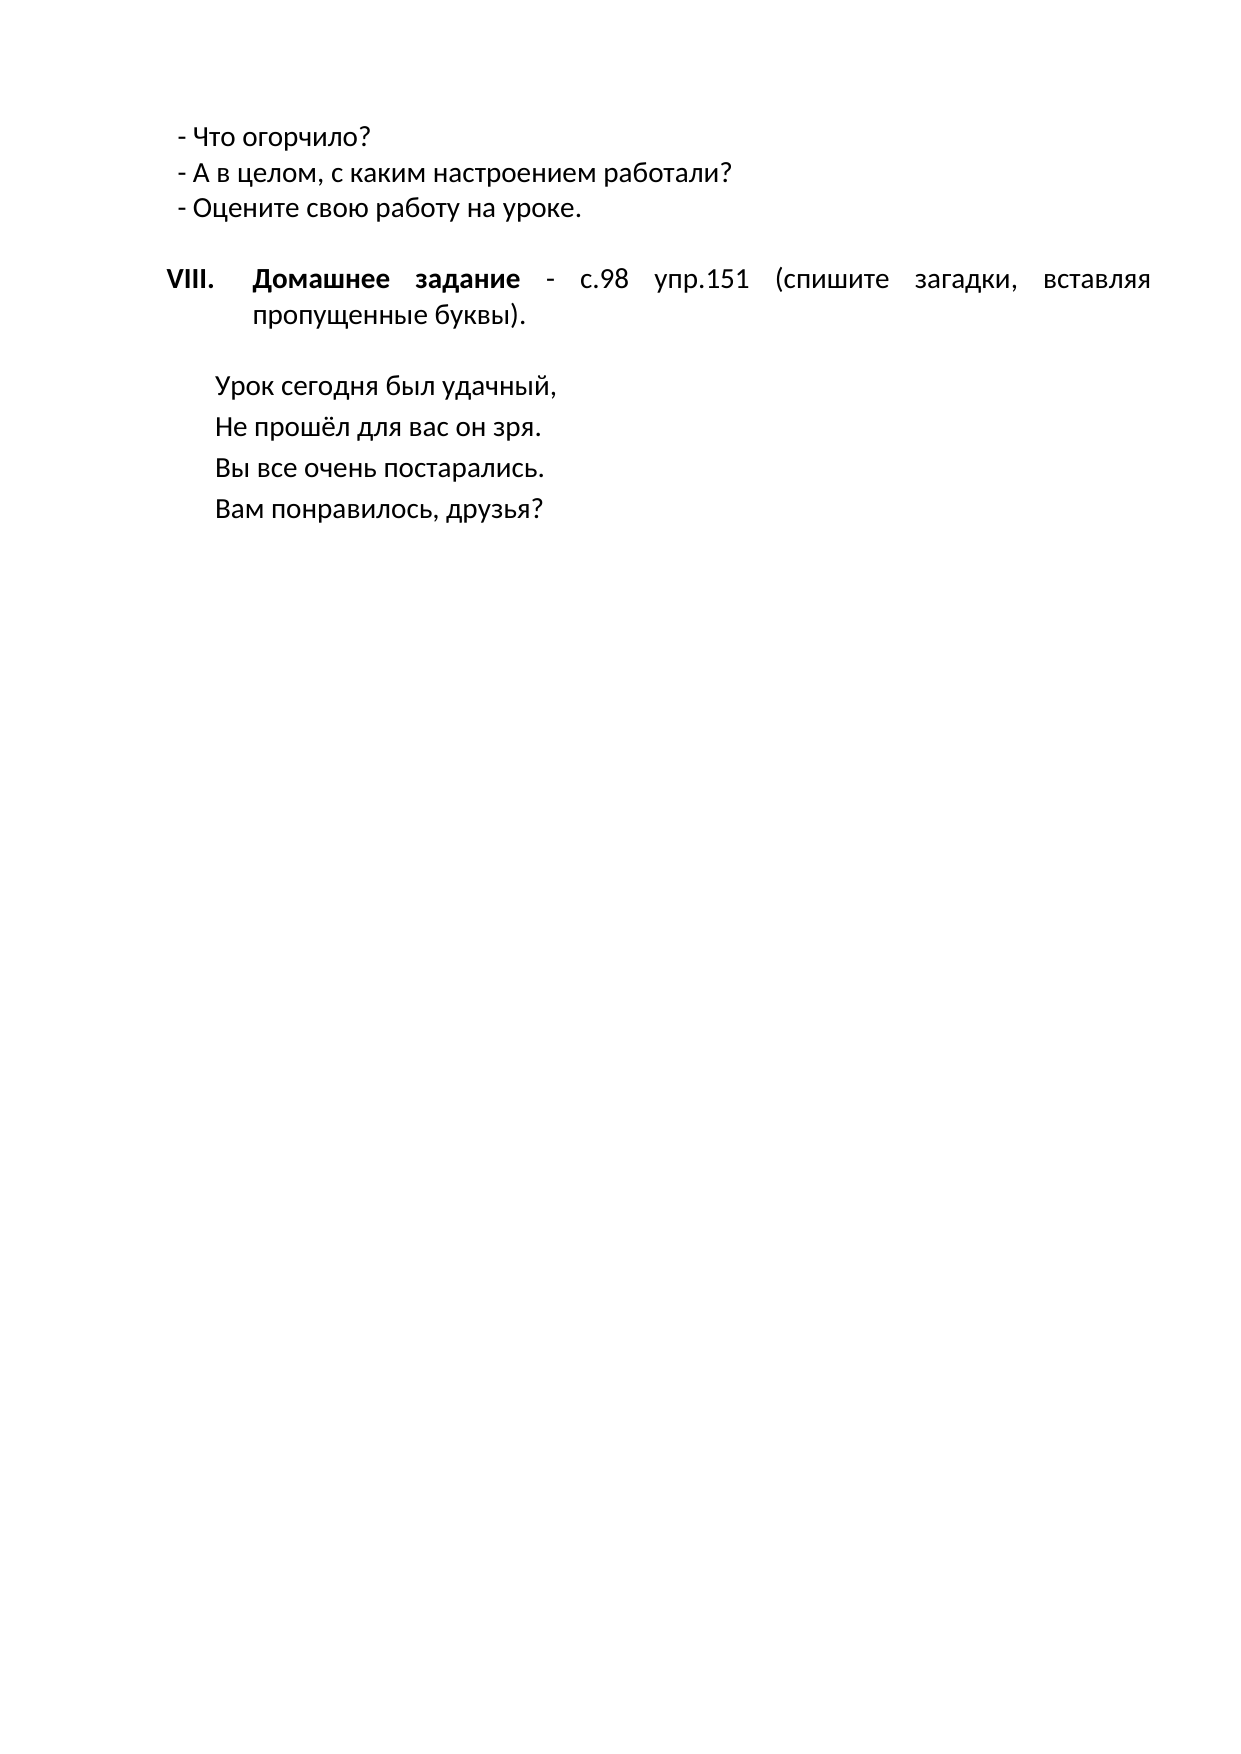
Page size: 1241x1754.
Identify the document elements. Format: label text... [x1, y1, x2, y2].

text Урок сегодня был удачный, Не прошёл для вас он зря. Вы все очень постарались. Вам понравилось, друзья? [215, 367, 1152, 526]
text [177, 118, 1152, 189]
text - Оцените свою работу на уроке. [177, 189, 1152, 225]
list Домашнее задание - с.98 упр.151 (спишите загадки, вставляя пропущенные буквы). [215, 261, 1152, 332]
